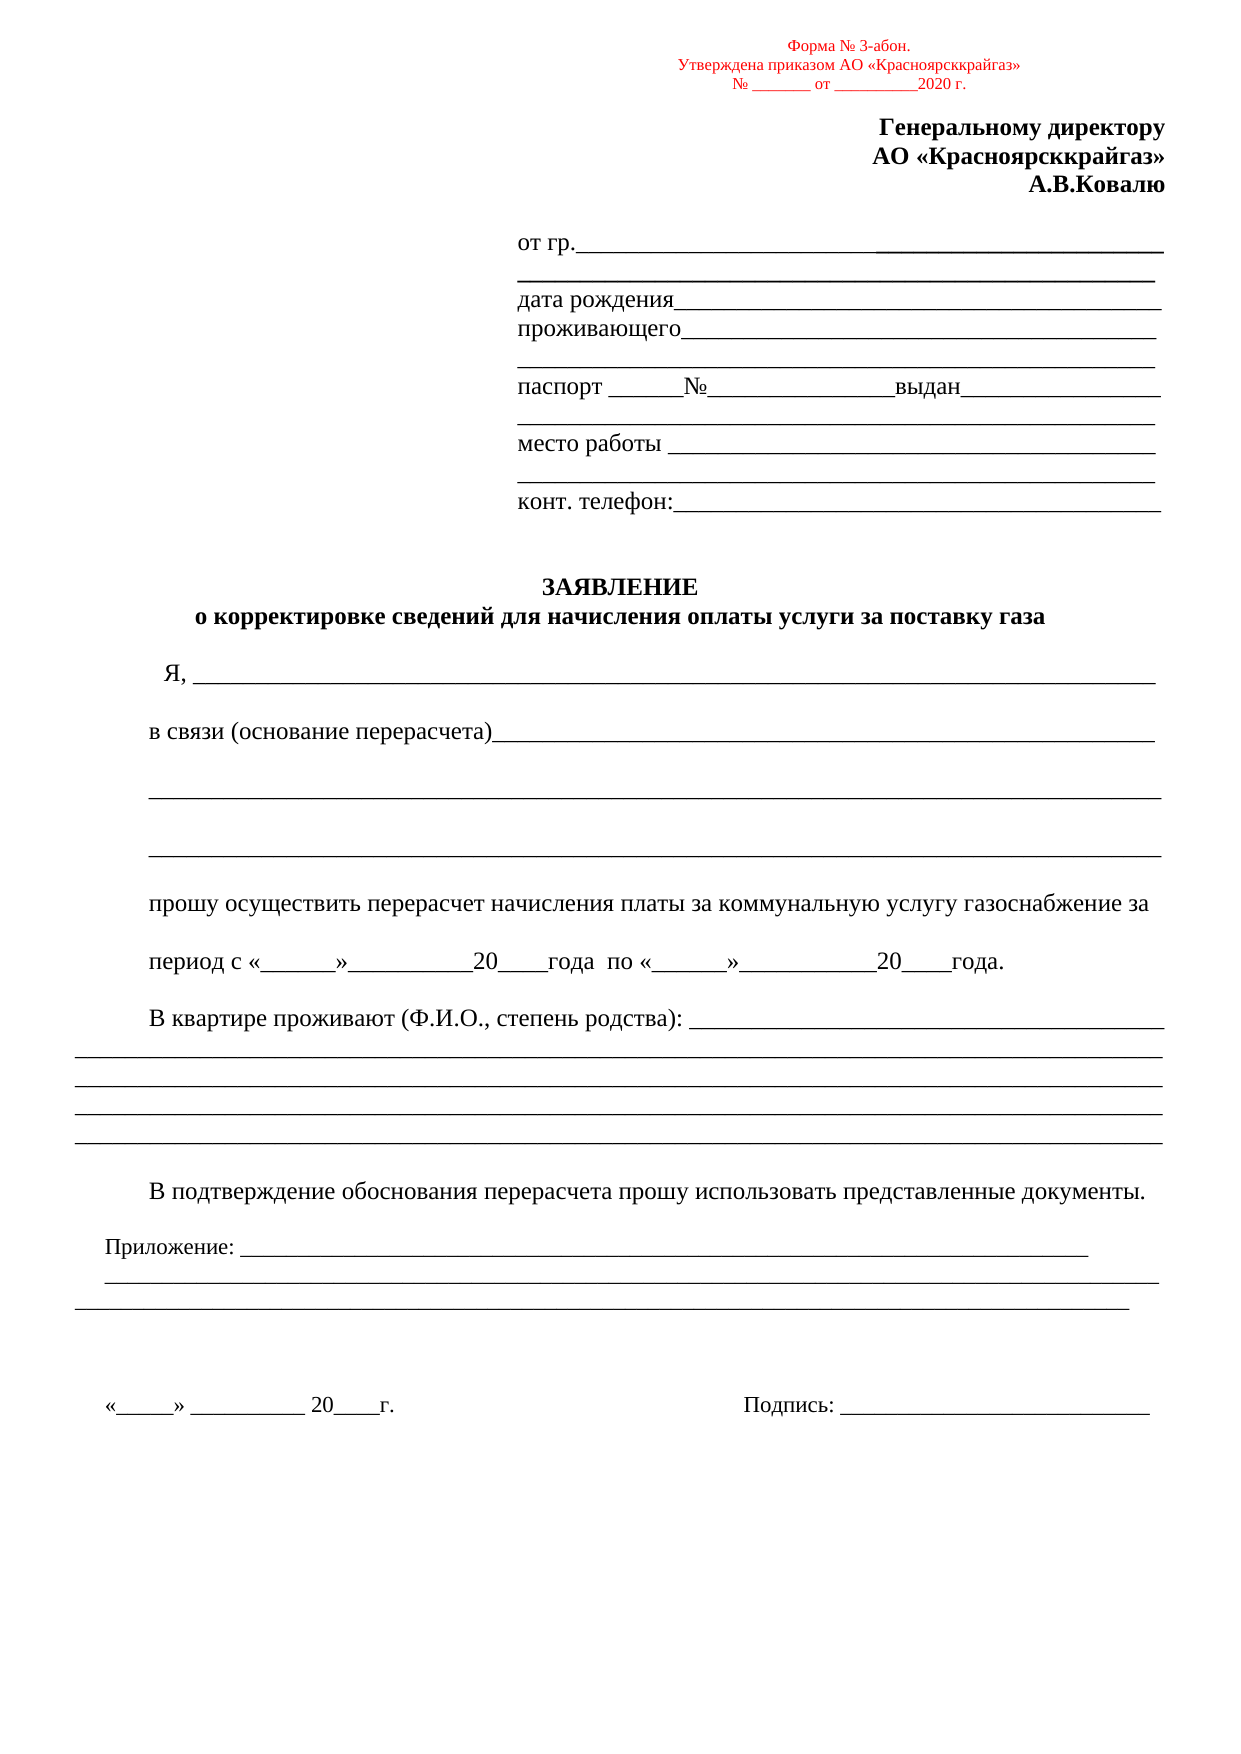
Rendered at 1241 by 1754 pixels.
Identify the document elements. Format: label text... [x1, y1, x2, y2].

text Я, _____________________________________________________________________________ [75, 658, 1165, 687]
text _______________________________________________________________________________________ [75, 1032, 1165, 1061]
text Приложение: __________________________________________________________________________ [75, 1233, 1165, 1260]
text ___________________________________________________ [517, 457, 1165, 486]
text А.В.Ковалю [75, 169, 1165, 198]
text АО «Красноярсккрайгаз» [75, 141, 1165, 169]
text _________________________________________________________________________________ [75, 773, 1165, 802]
text В квартире проживают (Ф.И.О., степень родства): ______________________________________ [75, 1003, 1165, 1032]
text _______________________________________________________________________________________ [75, 1061, 1165, 1089]
text ___________________________________________________ [517, 256, 1165, 284]
text Утверждена приказом АО «Красноярсккрайгаз» [518, 54, 1165, 74]
text _______________________________________________________________________________________ [75, 1089, 1165, 1118]
text прошу осуществить перерасчет начисления платы за коммунальную услугу газоснабжение за [149, 888, 1165, 917]
text «_____» __________ 20____г. Подпись: ___________________________ [75, 1391, 1165, 1418]
text в связи (основание перерасчета)_____________________________________________________ [75, 716, 1165, 744]
text Форма № 3-абон. [518, 35, 1165, 54]
text от гр._______________________________________________ [517, 227, 1165, 256]
text № _______ от __________2020 г. [518, 74, 1165, 93]
text о корректировке сведений для начисления оплаты услуги за поставку газа [75, 601, 1165, 629]
text ________________________________________________________________________________________________________________________________________________________________________________________ [75, 1260, 1165, 1312]
text _________________________________________________________________________________ [75, 831, 1165, 859]
text конт. телефон:_______________________________________ [517, 486, 1165, 514]
text паспорт ______№_______________выдан________________ [517, 371, 1165, 399]
text Генеральному директору [75, 112, 1165, 141]
text ___________________________________________________ [517, 399, 1165, 428]
text _______________________________________________________________________________________ [75, 1118, 1165, 1147]
text проживающего______________________________________ [517, 313, 1165, 342]
text ___________________________________________________ [517, 342, 1165, 371]
text дата рождения_______________________________________ [517, 284, 1165, 313]
text ЗАЯВЛЕНИЕ [75, 572, 1165, 601]
text период с «______»__________20____года по «______»___________20____года. [149, 946, 1165, 974]
text место работы _______________________________________ [517, 428, 1165, 457]
text В подтверждение обоснования перерасчета прошу использовать представленные документы. [75, 1176, 1165, 1204]
